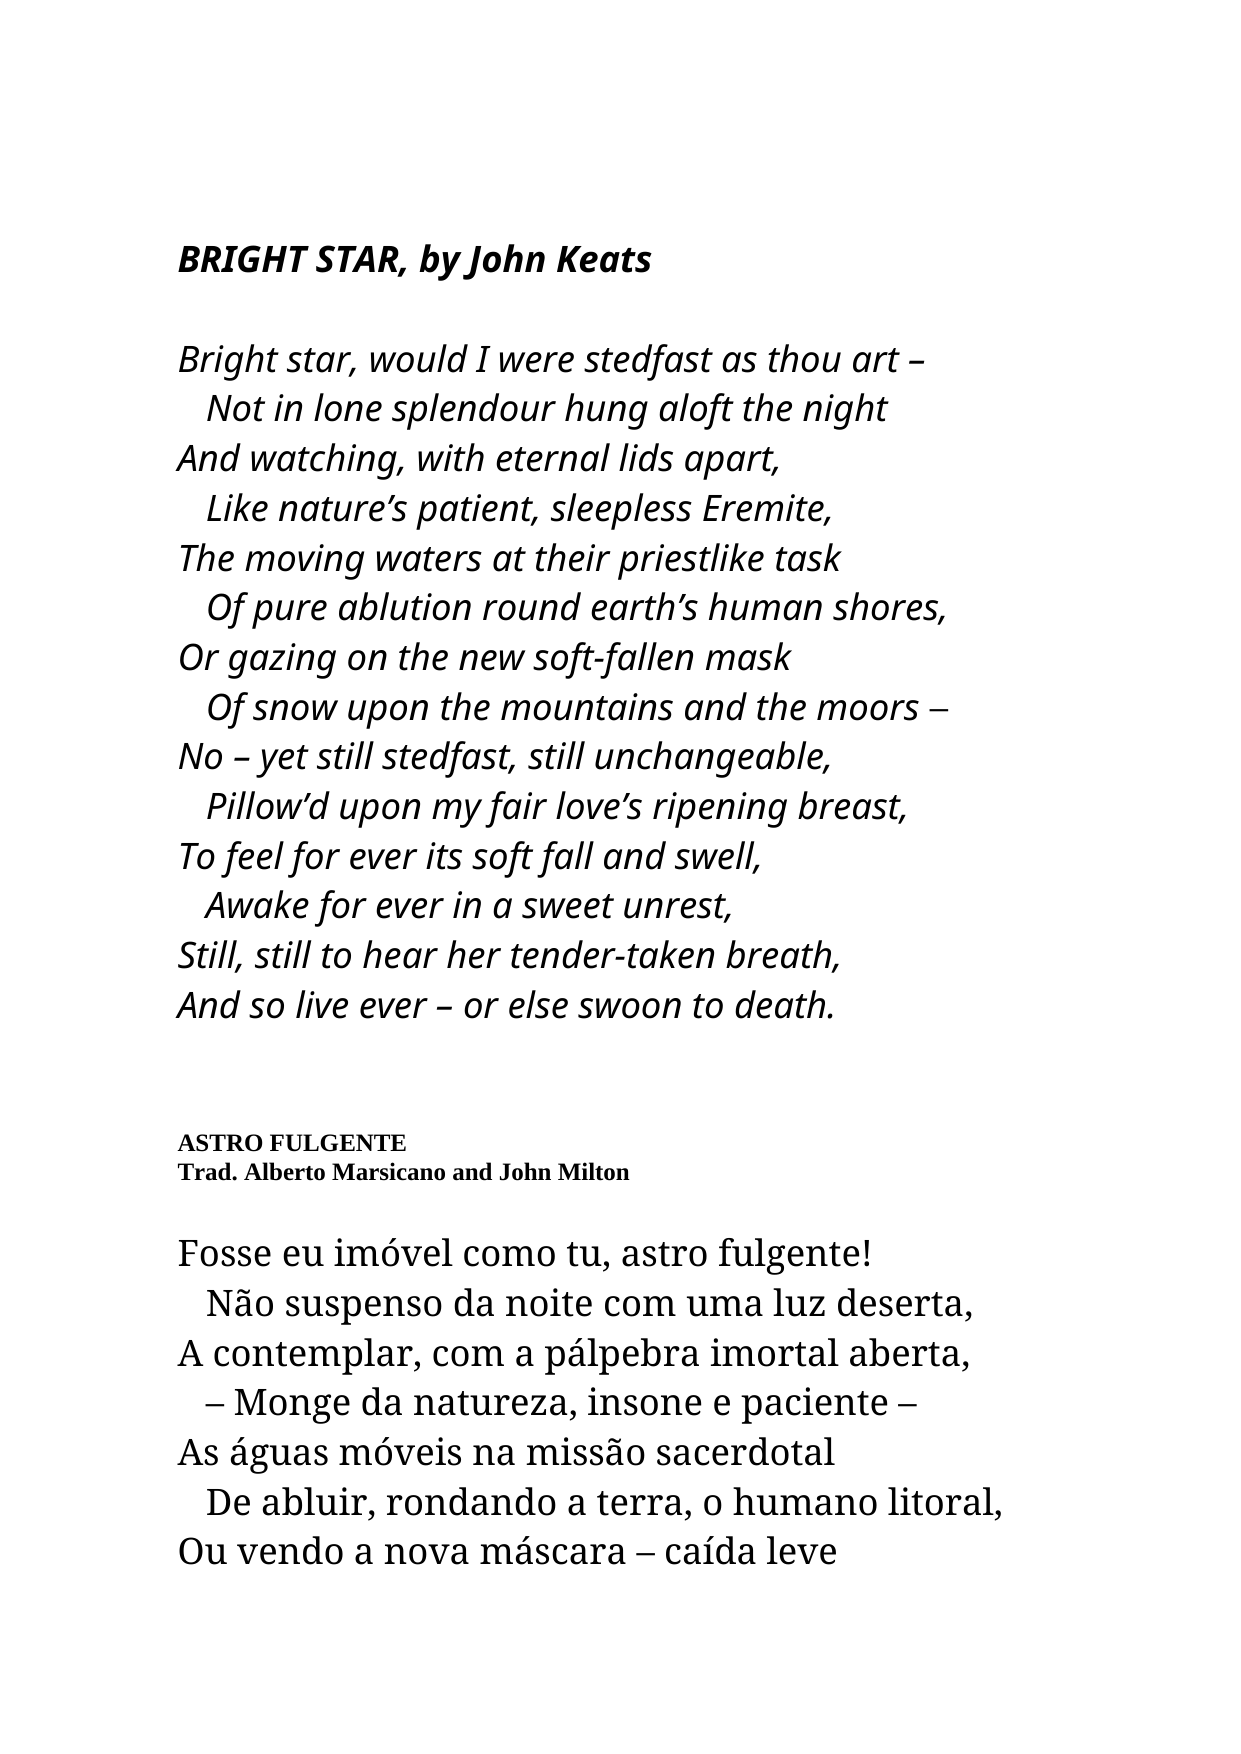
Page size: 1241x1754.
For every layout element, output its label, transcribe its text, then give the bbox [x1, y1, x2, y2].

text BRIGHT STAR, by John Keats [177, 234, 1063, 283]
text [177, 1228, 1063, 1576]
text Bright star, would I were stedfast as thou art – Not in lone splendour hung aloft the night And watching, with eternal lids apart, Like nature’s patient, sleepless Eremite, The moving waters at their priestlike task Of pure ablution round earth’s human shores, Or gazing on the new soft-fallen mask Of snow upon the mountains and the moors – No – yet still stedfast, still unchangeable, Pillow’d upon my fair love’s ripening breast, To feel for ever its soft fall and swell, Awake for ever in a sweet unrest, Still, still to hear her tender-taken breath, And so live ever – or else swoon to death. [177, 333, 1063, 1029]
text Trad. Alberto Marsicano and John Milton [177, 1157, 1063, 1186]
text ASTRO FULGENTE [177, 1128, 1063, 1157]
